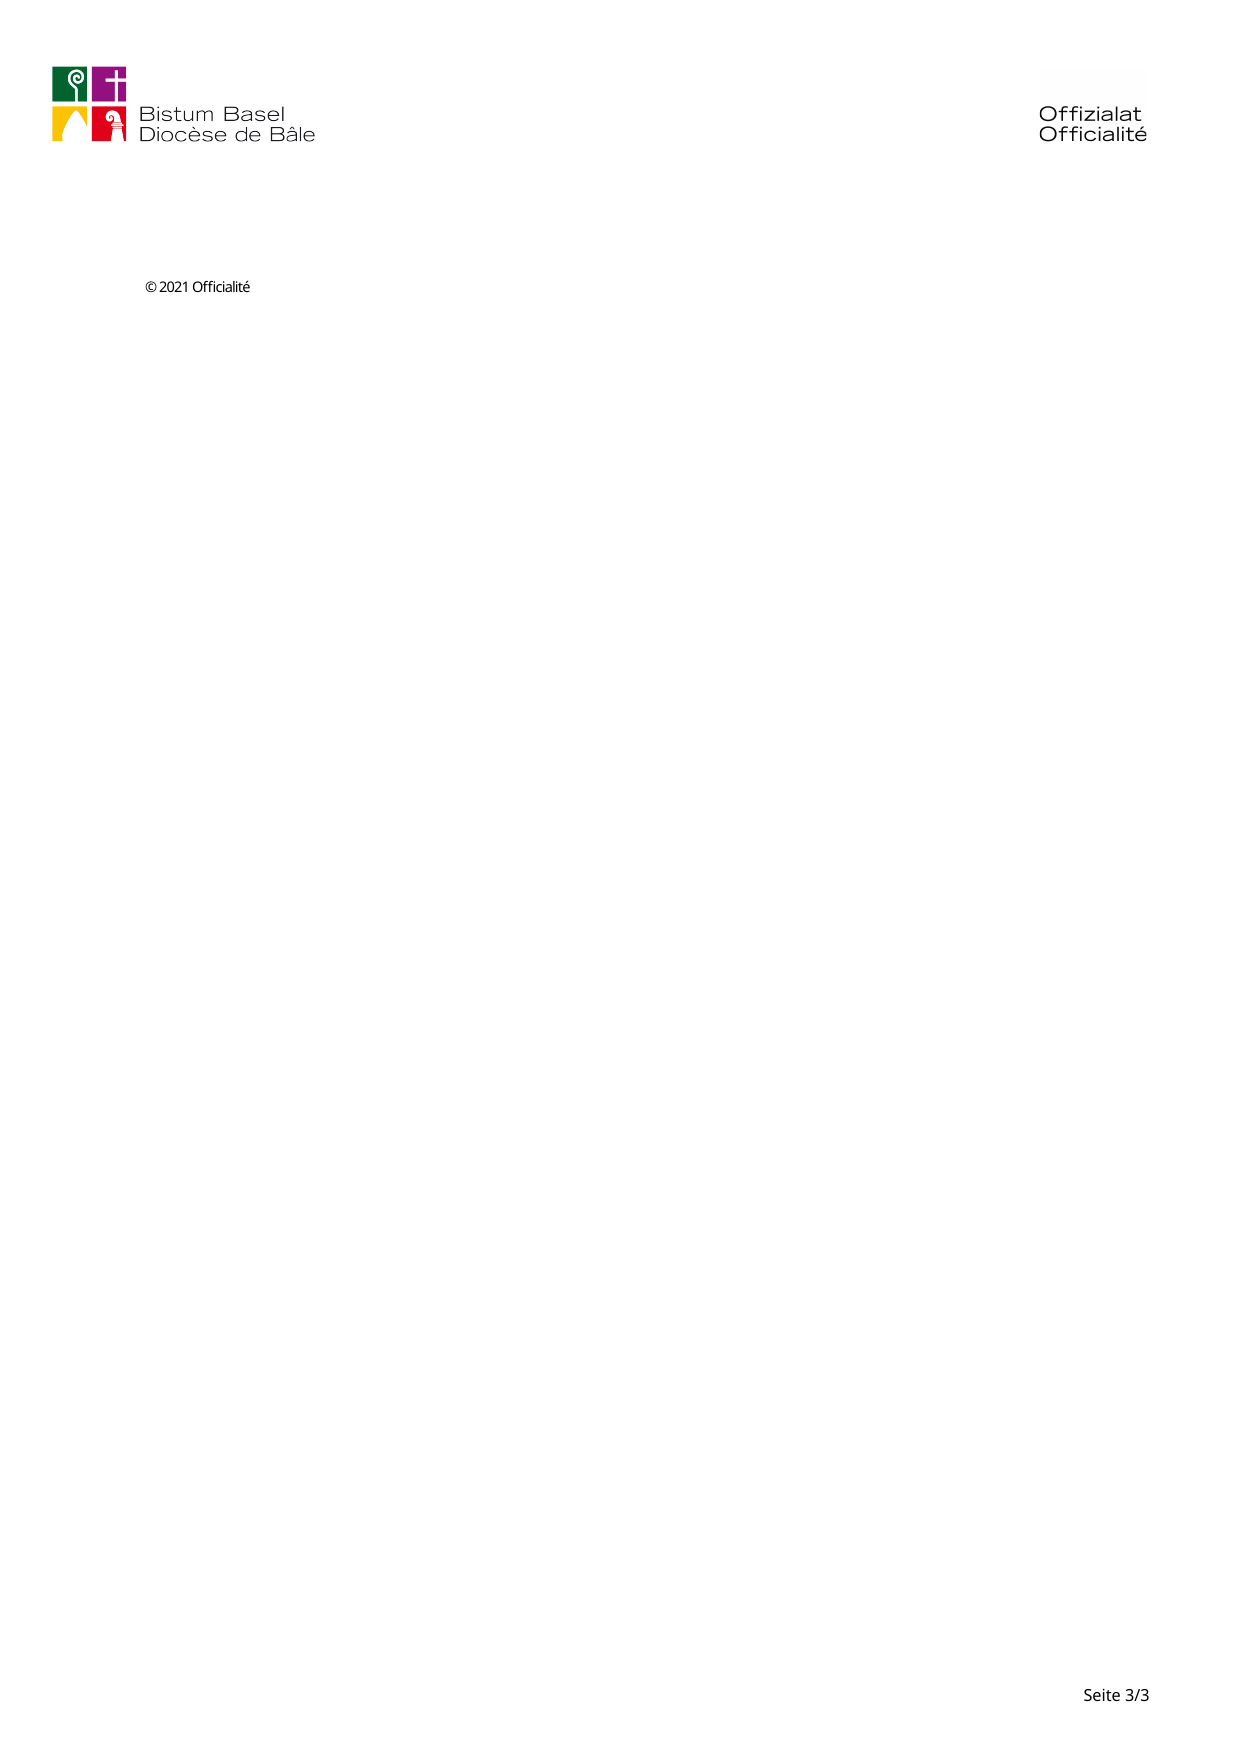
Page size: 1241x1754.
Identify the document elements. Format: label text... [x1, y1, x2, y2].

picture [1039, 66, 1147, 142]
picture [52, 66, 315, 142]
text © 2021 Officialité [145, 277, 1152, 297]
